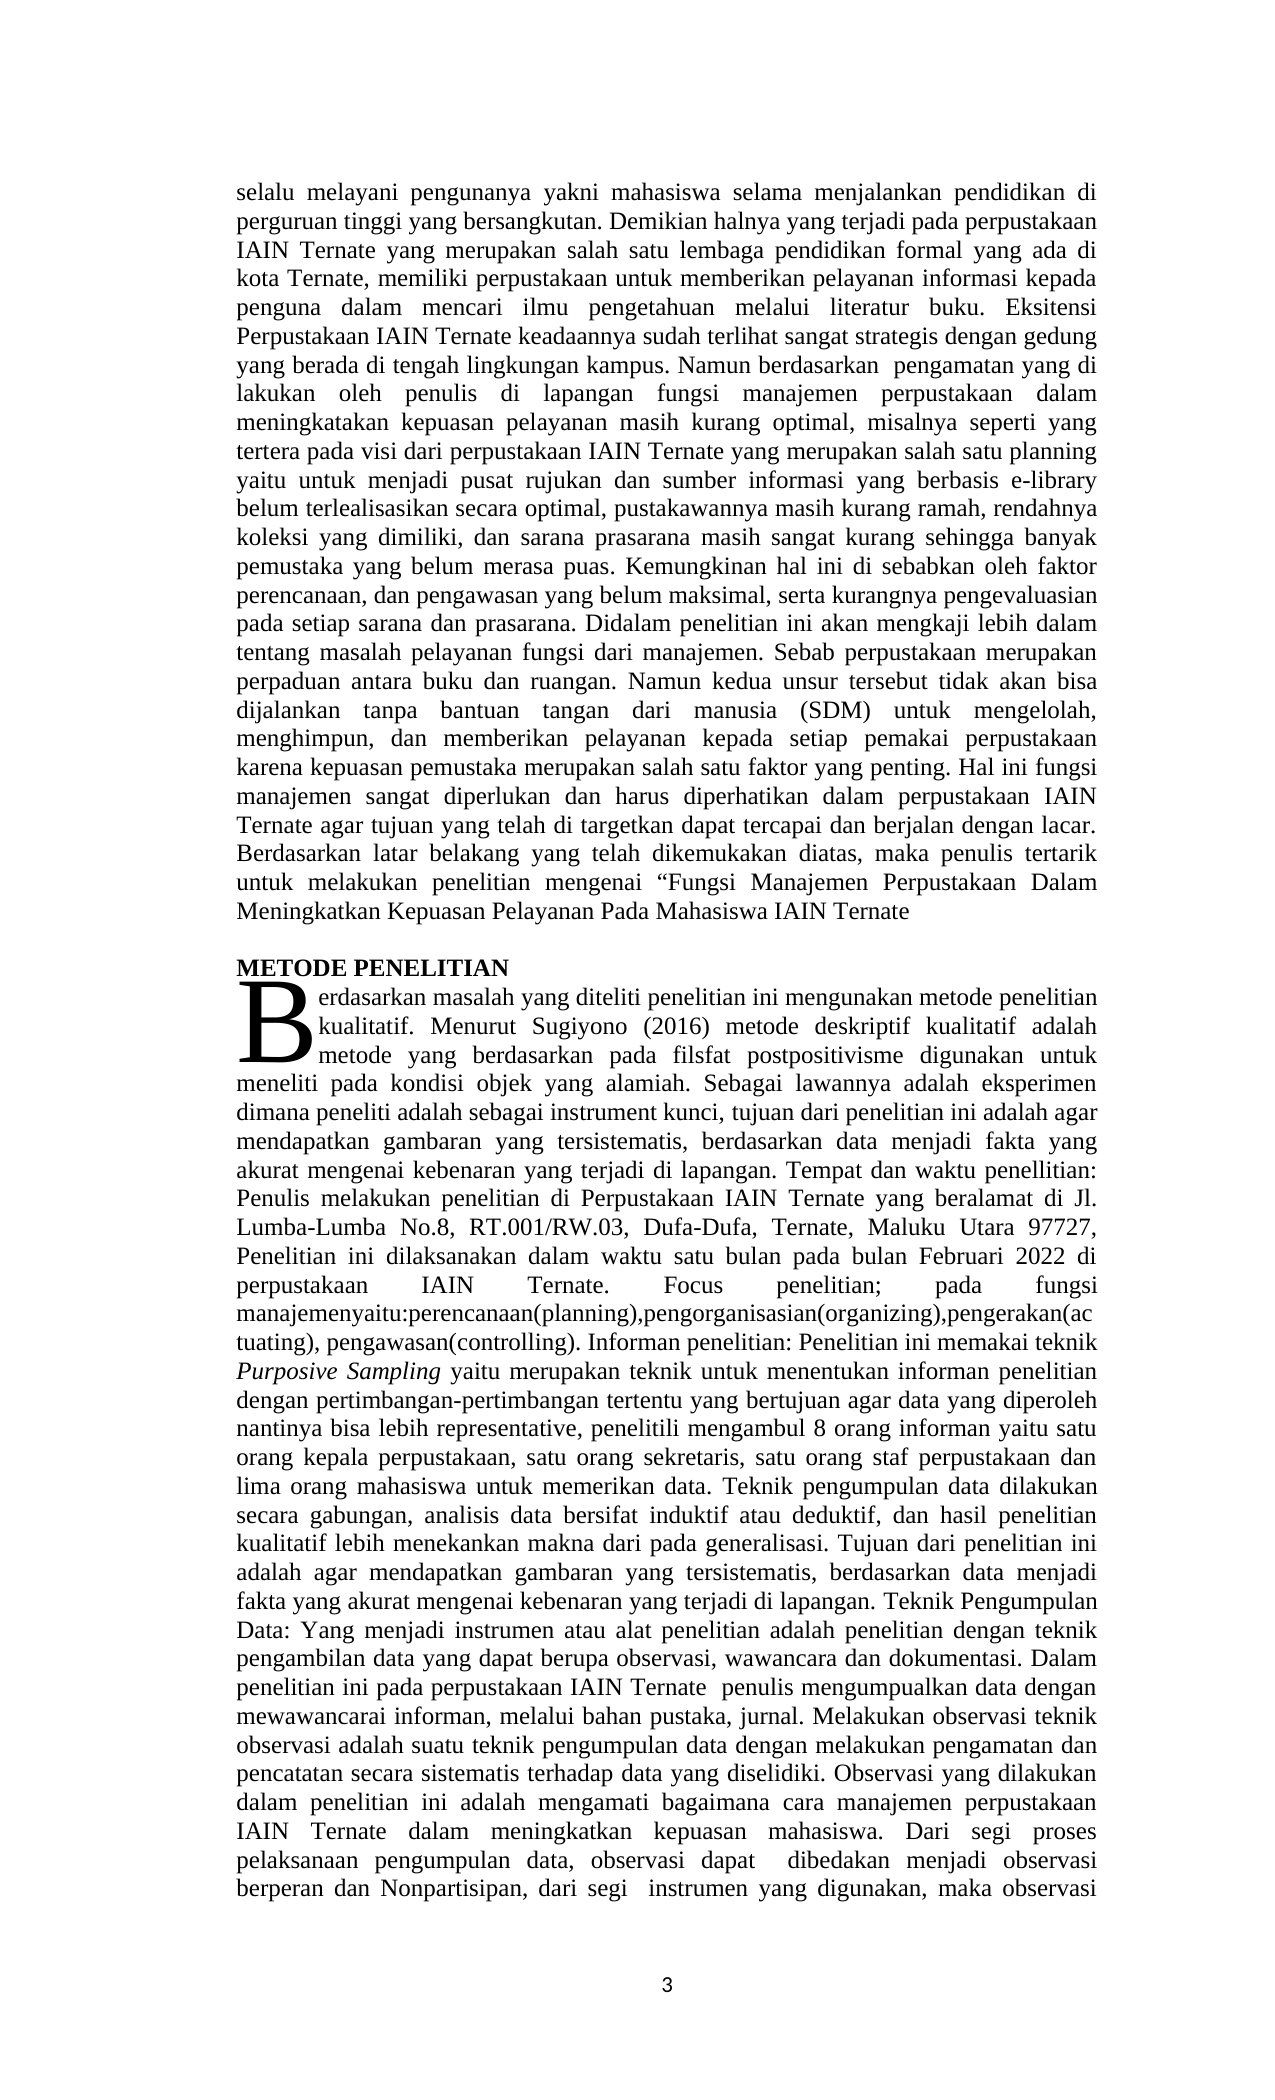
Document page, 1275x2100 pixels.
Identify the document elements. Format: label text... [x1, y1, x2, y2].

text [236, 982, 1098, 1902]
text METODE PENELITIAN [236, 953, 1098, 982]
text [236, 177, 1098, 925]
